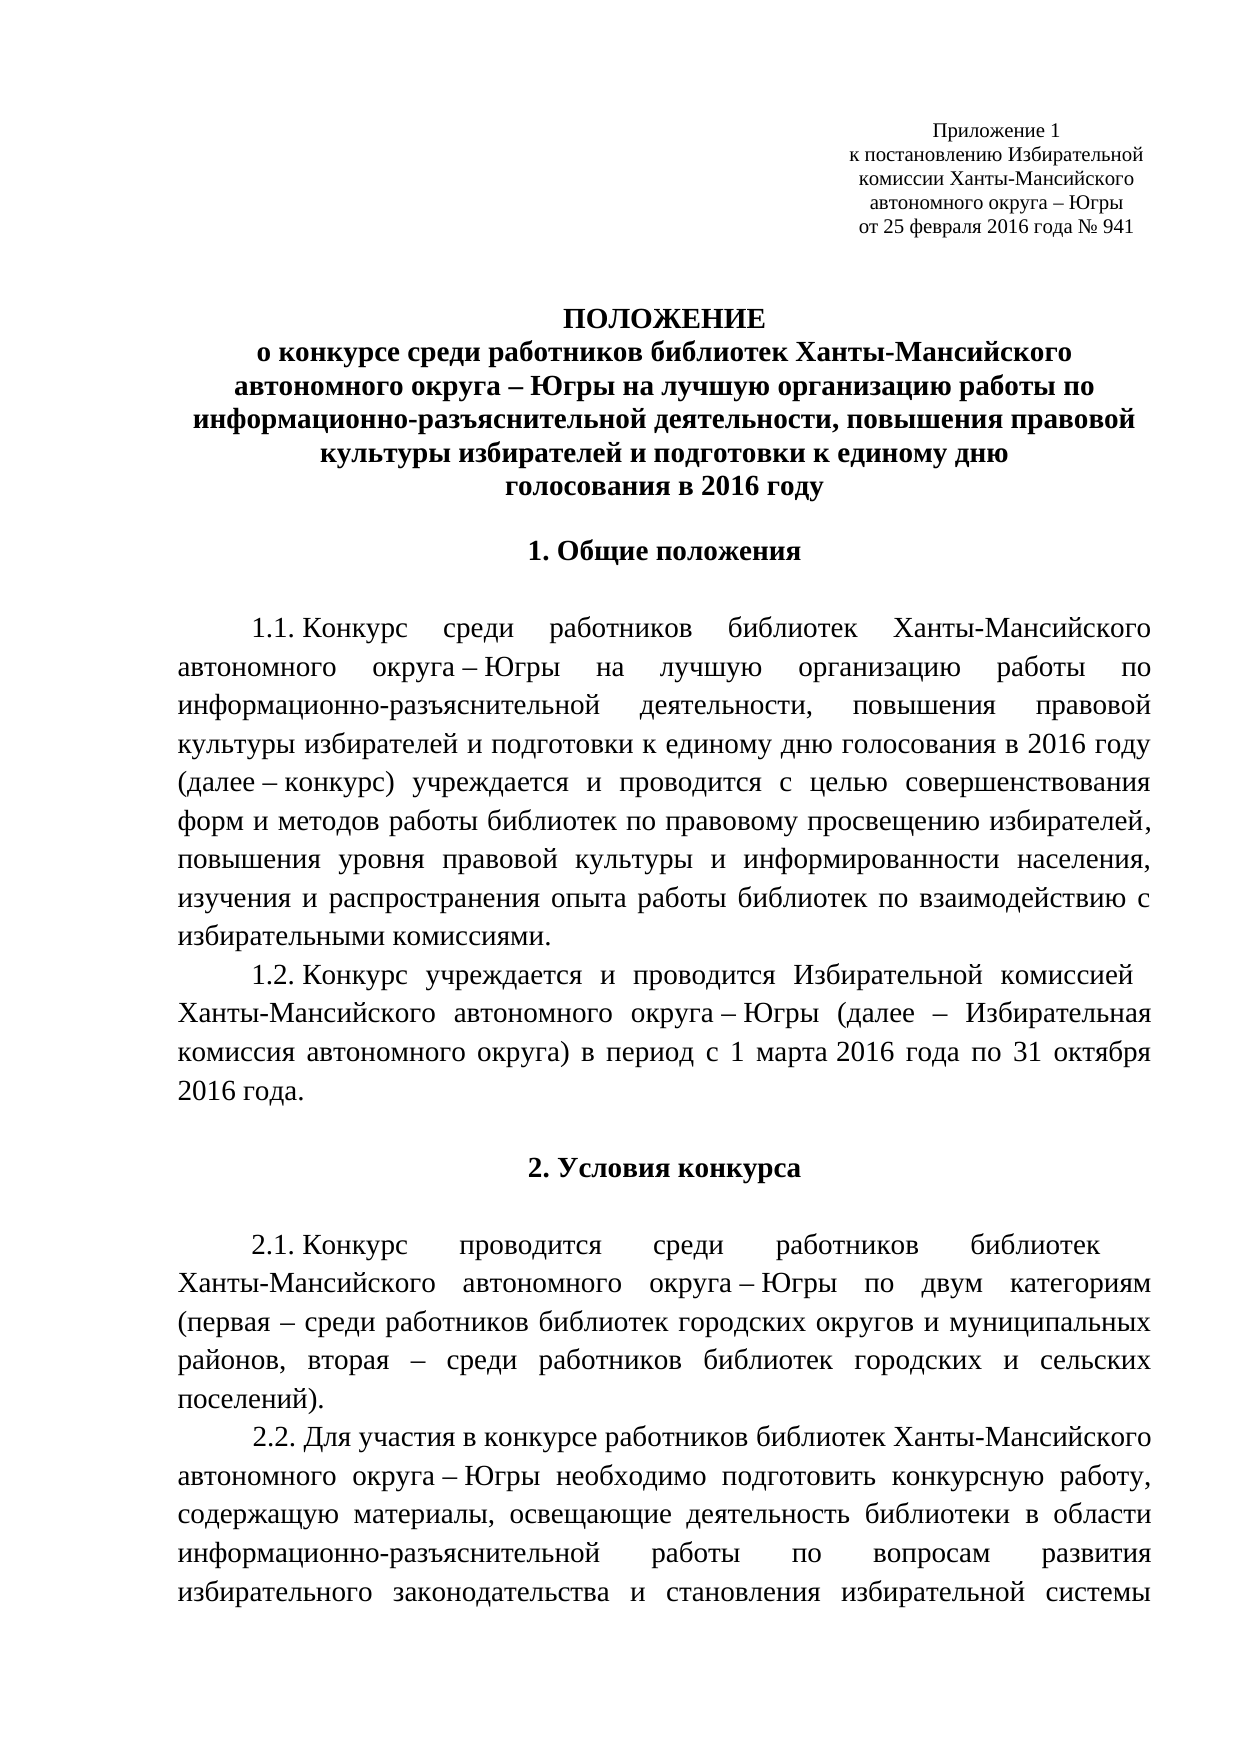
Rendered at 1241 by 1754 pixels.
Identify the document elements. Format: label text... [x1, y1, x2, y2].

text голосования в 2016 году [177, 468, 1152, 502]
text 1.2. Конкурс учреждается и проводится Избирательной комиссией Ханты-Мансийского автономного округа – Югры (далее – Избирательная комиссия автономного округа) в период с 1 марта 2016 года по 31 октября 2016 года. [177, 957, 1152, 1106]
text о конкурсе среди работников библиотек Ханты-Мансийского автономного округа – Югры на лучшую организацию работы по информационно-разъяснительной деятельности, повышения правовой культуры избирателей и подготовки к единому дню [177, 334, 1152, 468]
text ПОЛОЖЕНИЕ [177, 301, 1152, 334]
subtitle 1. Общие положения [177, 533, 1152, 567]
text комиссии Ханты-Мансийского [841, 166, 1152, 190]
text 1.1. Конкурс среди работников библиотек Ханты-Мансийского автономного округа – Югры на лучшую организацию работы по информационно-разъяснительной деятельности, повышения правовой культуры избирателей и подготовки к единому дню голосования в 2016 году (далее – конкурс) учреждается и проводится с целью совершенствования форм и методов работы библиотек по правовому просвещению избирателей, повышения уровня правовой культуры и информированности населения, изучения и распространения опыта работы библиотек по взаимодействию с избирательными комиссиями. [177, 610, 1152, 952]
text Приложение 1 [841, 118, 1152, 142]
text от 25 февраля 2016 года № 941 [841, 214, 1152, 238]
text к постановлению Избирательной [841, 142, 1152, 166]
subtitle 2. Условия конкурса [177, 1150, 1152, 1183]
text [177, 1419, 1152, 1607]
text 2.1. Конкурс проводится среди работников библиотек Ханты-Мансийского автономного округа – Югры по двум категориям (первая – среди работников библиотек городских округов и муниципальных районов, вторая – среди работников библиотек городских и сельских поселений). [177, 1227, 1152, 1414]
text автономного округа – Югры [841, 190, 1152, 214]
